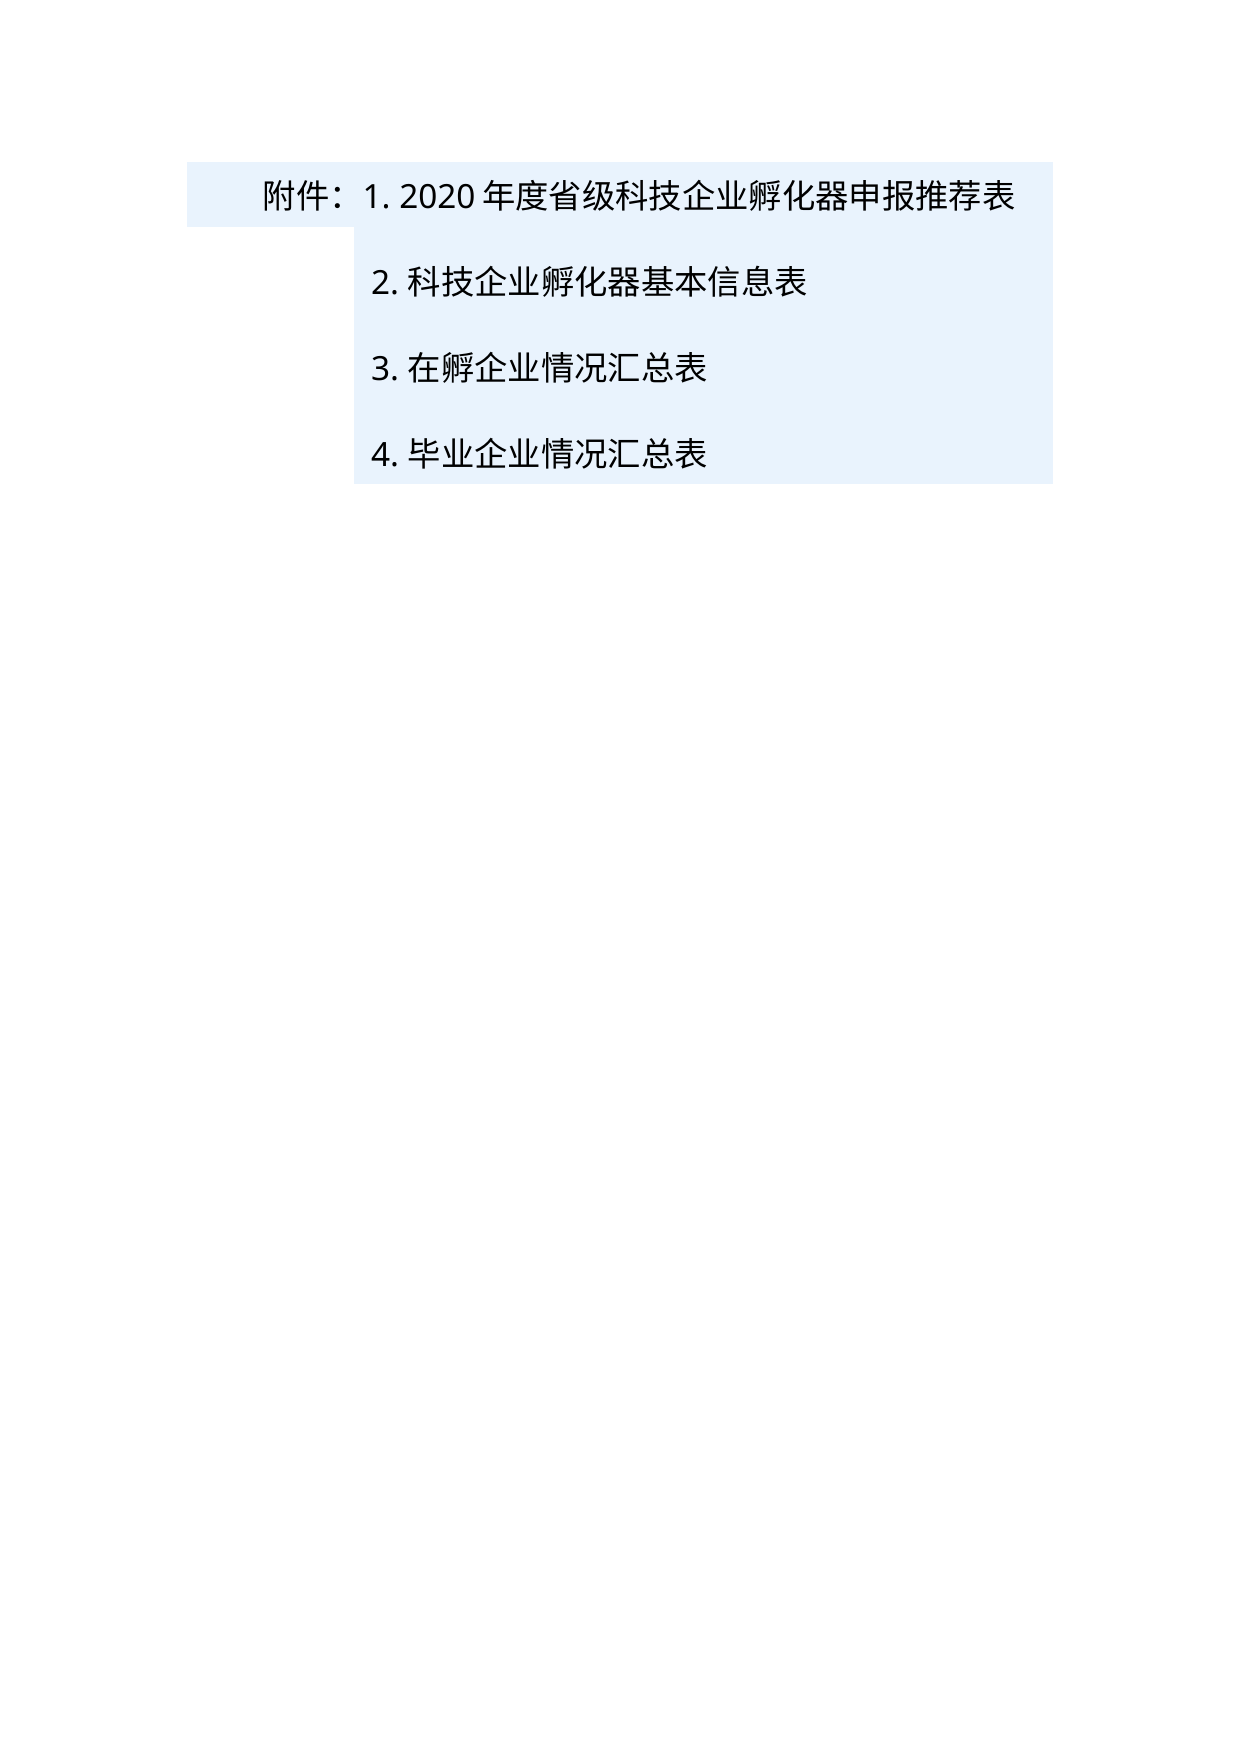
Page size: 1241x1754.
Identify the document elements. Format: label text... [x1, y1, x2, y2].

text 附件：1. 2020年度省级科技企业孵化器申报推荐表 [187, 162, 1053, 227]
text 2. 科技企业孵化器基本信息表 [354, 248, 1053, 313]
text 4. 毕业企业情况汇总表 [354, 419, 1053, 484]
text 3. 在孵企业情况汇总表 [354, 334, 1053, 399]
